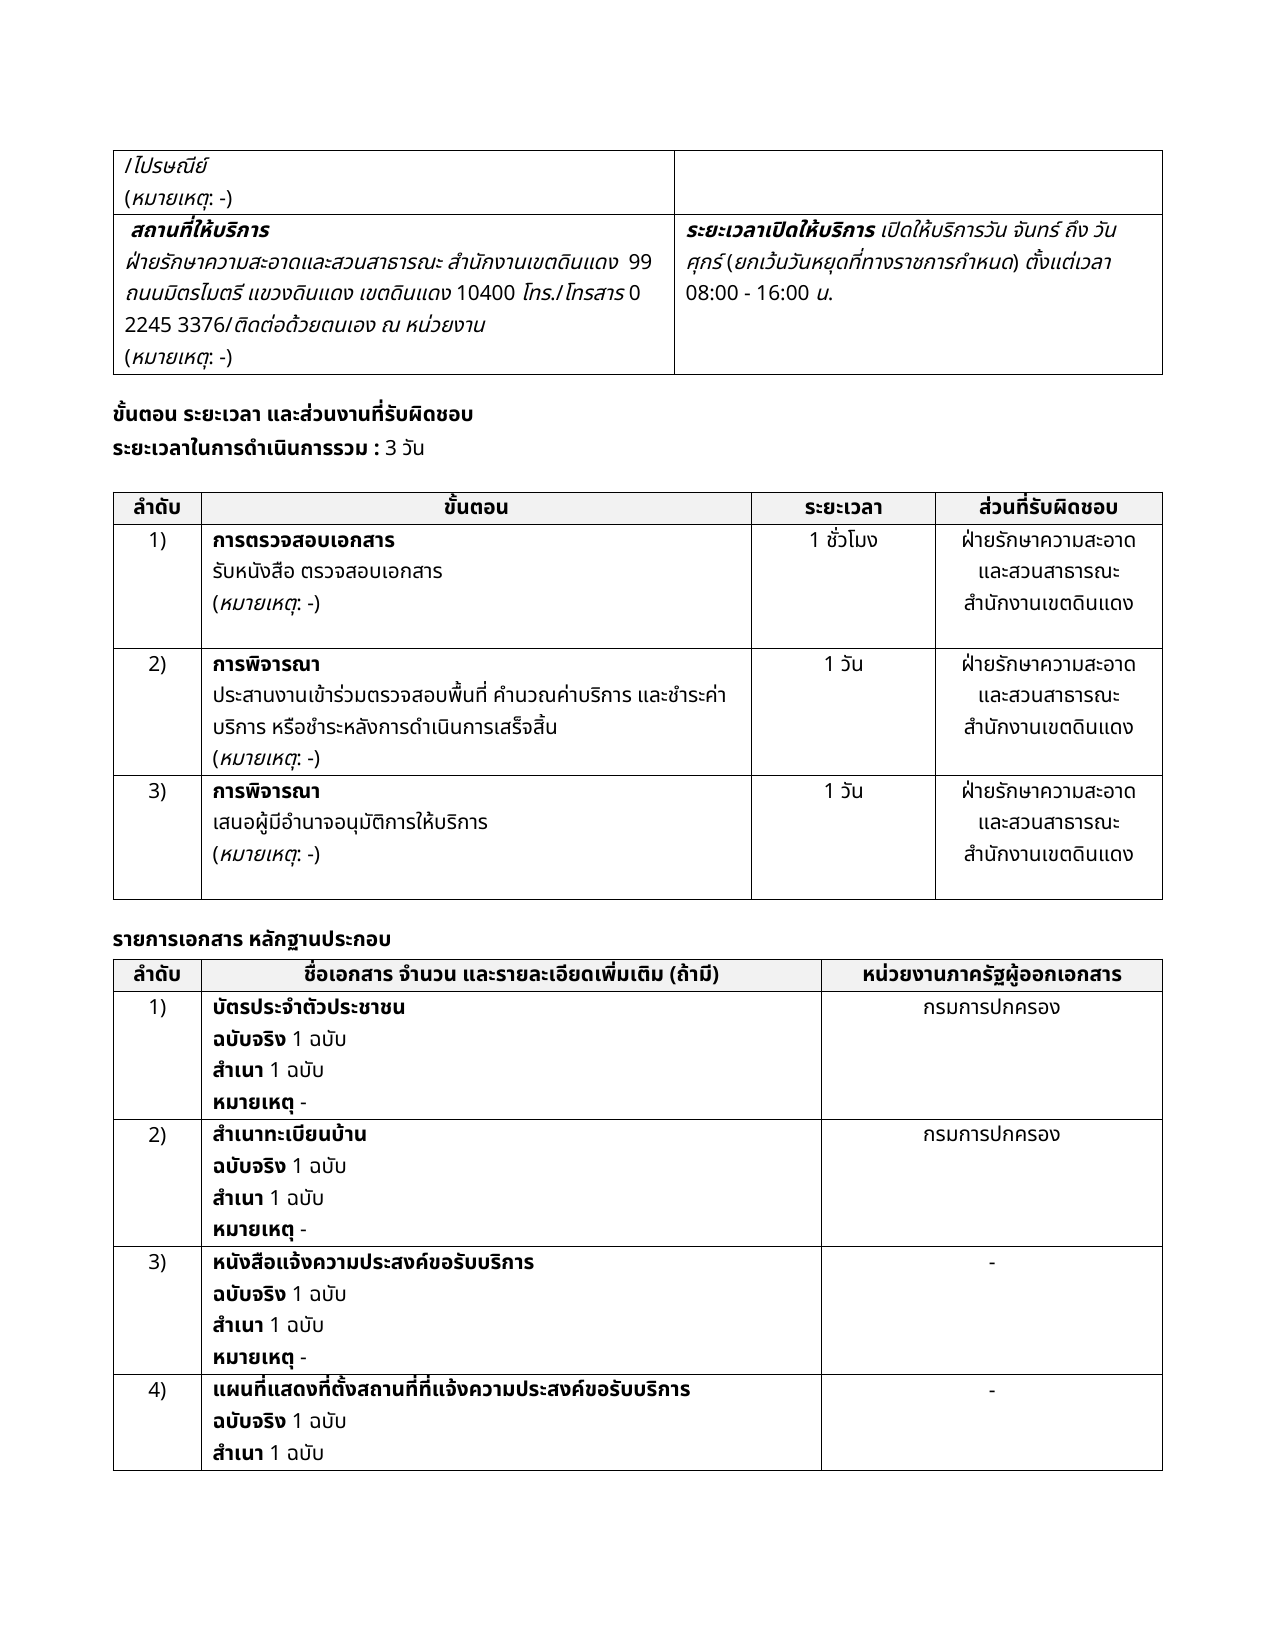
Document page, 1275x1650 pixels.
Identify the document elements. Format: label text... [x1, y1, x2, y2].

table_cell 1 ชั่วโมง [752, 525, 935, 648]
table_cell 1 วัน [752, 776, 935, 899]
table_cell 4) [114, 1375, 201, 1469]
table_header ระยะเวลา [752, 493, 935, 524]
text ขั้นตอน ระยะเวลา และส่วนงานที่รับผิดชอบ [112, 399, 1162, 431]
table_header ส่วนที่รับผิดชอบ [936, 493, 1162, 524]
table_cell ระยะเวลาเปิดให้บริการ เปิดให้บริการวัน จันทร์ ถึง วันศุกร์ (ยกเว้นวันหยุดที่ทางราชการกำหนด) ตั้งแต่เวลา 08:00 - 16:00 น. [675, 215, 1162, 373]
table_header ขั้นตอน [202, 493, 751, 524]
table_cell ฝ่ายรักษาความสะอาดและสวนสาธารณะสำนักงานเขตดินแดง [936, 776, 1162, 899]
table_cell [202, 1375, 821, 1469]
table_cell 2) [114, 1120, 201, 1246]
table_header หน่วยงานภาครัฐผู้ออกเอกสาร [822, 960, 1162, 991]
table_cell 2) [114, 649, 201, 775]
table_header ลำดับ [114, 493, 201, 524]
table_cell การตรวจสอบเอกสาร รับหนังสือ ตรวจสอบเอกสาร (หมายเหตุ: -) [202, 525, 751, 648]
table_cell สำเนาทะเบียนบ้าน ฉบับจริง 1 ฉบับ สำเนา 1 ฉบับ - [202, 1120, 821, 1246]
table_header ชื่อเอกสาร จำนวน และรายละเอียดเพิ่มเติม (ถ้ามี) [202, 960, 821, 991]
table_cell 1 วัน [752, 649, 935, 775]
table_cell กรมการปกครอง [822, 992, 1162, 1119]
table_cell ฝ่ายรักษาความสะอาดและสวนสาธารณะสำนักงานเขตดินแดง [936, 649, 1162, 775]
table_cell - [822, 1375, 1162, 1469]
text รายการเอกสาร หลักฐานประกอบ [112, 924, 1162, 956]
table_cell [114, 151, 674, 214]
table_cell หนังสือแจ้งความประสงค์ขอรับบริการ ฉบับจริง 1 ฉบับ สำเนา 1 ฉบับ - [202, 1247, 821, 1374]
table_cell สถานที่ให้บริการ ฝ่ายรักษาความสะอาดและสวนสาธารณะ สำนักงานเขตดินแดง 99 ถนนมิตรไมตรี แขวงดินแดง เขตดินแดง 10400 โทร./โทรสาร 0 2245 3376/ติดต่อด้วยตนเอง ณ หน่วยงาน (หมายเหตุ: -) [114, 215, 674, 373]
text ระยะเวลาในการดำเนินการรวม : 3 วัน [112, 433, 1162, 465]
table_cell บัตรประจำตัวประชาชน ฉบับจริง 1 ฉบับ สำเนา 1 ฉบับ - [202, 992, 821, 1119]
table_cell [675, 151, 1162, 214]
table_cell 1) [114, 525, 201, 648]
table_cell 1) [114, 992, 201, 1119]
table_cell 3) [114, 776, 201, 899]
table_cell กรมการปกครอง [822, 1120, 1162, 1246]
table_cell การพิจารณา เสนอผู้มีอำนาจอนุมัติการให้บริการ (หมายเหตุ: -) [202, 776, 751, 899]
table_cell 3) [114, 1247, 201, 1374]
table_header ลำดับ [114, 960, 201, 991]
table_cell การพิจารณา ประสานงานเข้าร่วมตรวจสอบพื้นที่ คำนวณค่าบริการ และชำระค่าบริการ หรือชำระหลังการดำเนินการเสร็จสิ้น (หมายเหตุ: -) [202, 649, 751, 775]
table_cell ฝ่ายรักษาความสะอาดและสวนสาธารณะสำนักงานเขตดินแดง [936, 525, 1162, 648]
table_cell - [822, 1247, 1162, 1374]
